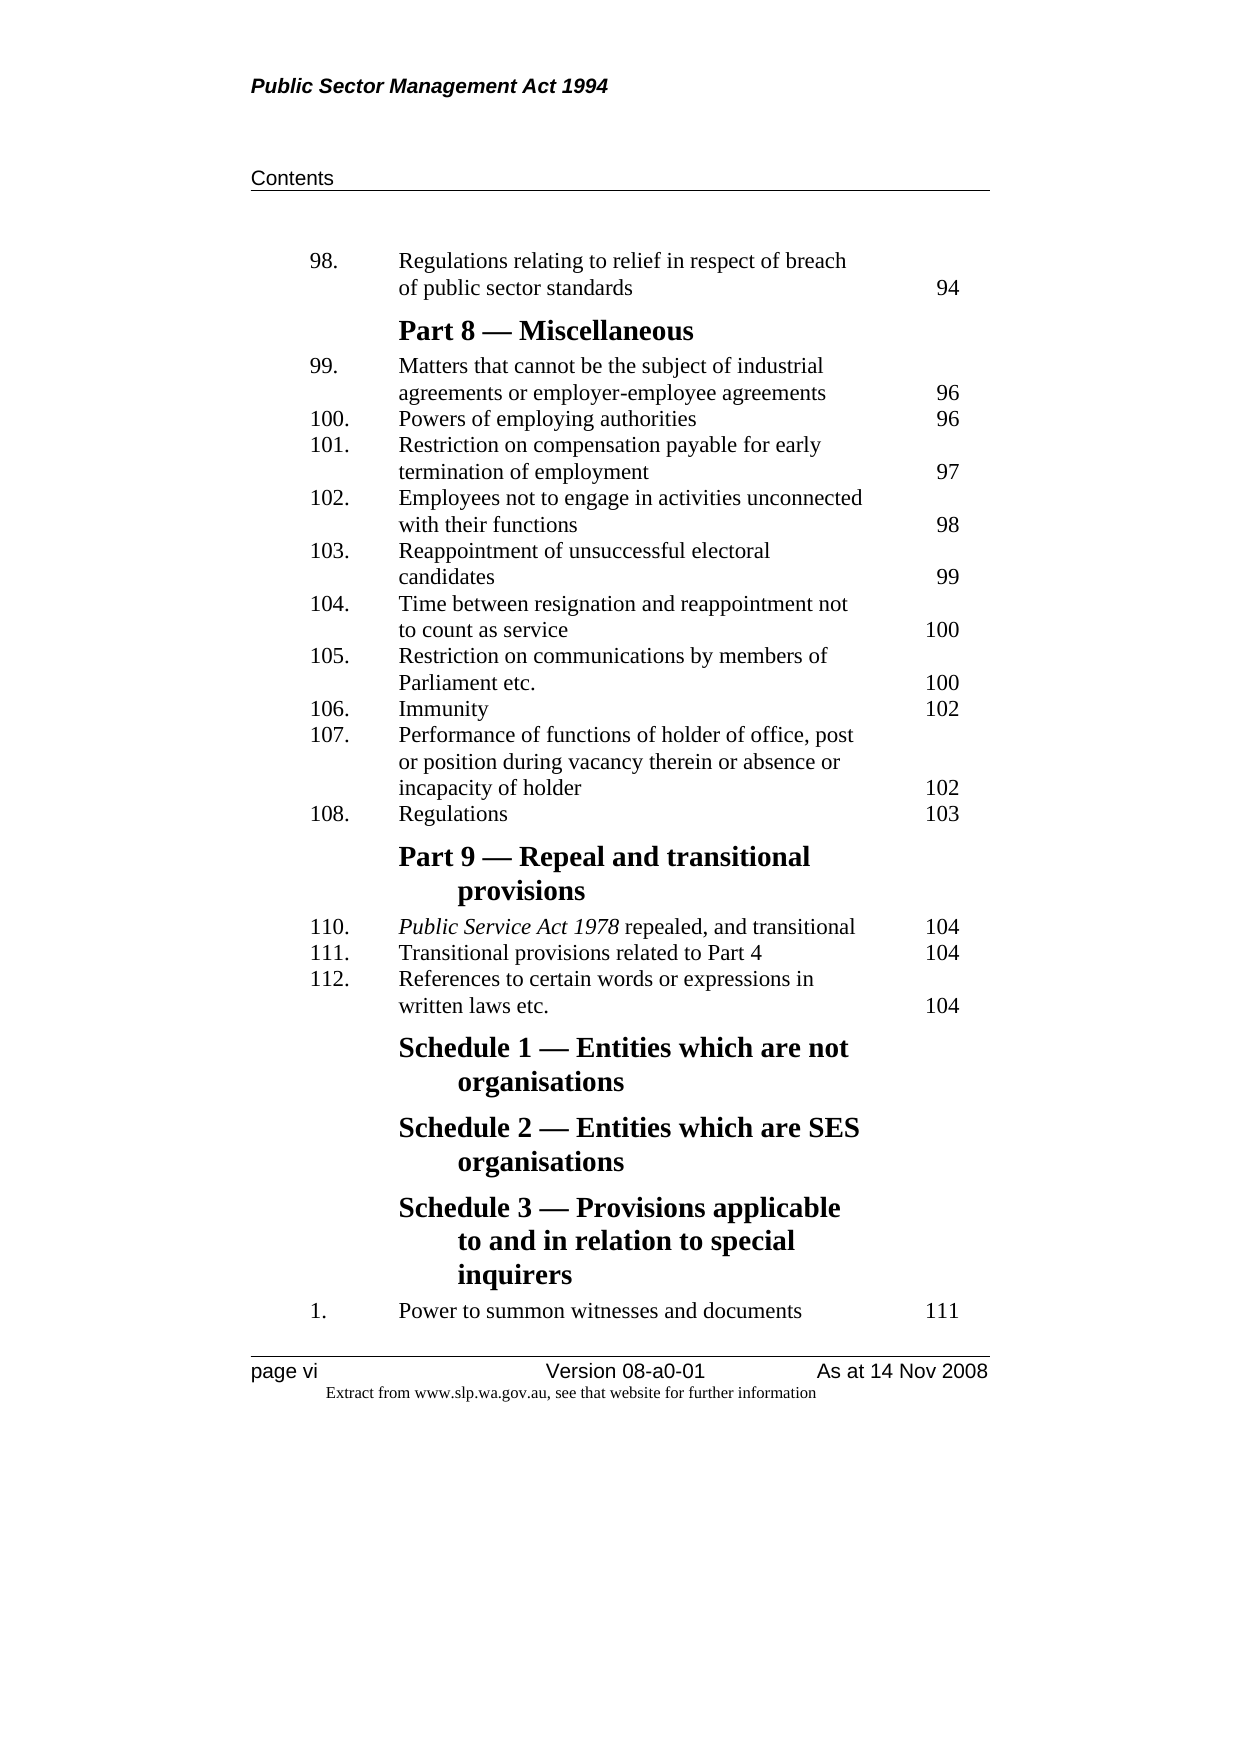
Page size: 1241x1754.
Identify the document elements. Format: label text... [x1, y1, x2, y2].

text 110. Public Service Act 1978 repealed, and transitional 104 [309, 913, 872, 939]
text Part 8 — Miscellaneous [398, 313, 872, 346]
text 105. Restriction on communications by members of Parliament etc. 100 [309, 642, 872, 695]
text 108. Regulations 103 [309, 801, 872, 827]
text 101. Restriction on compensation payable for early termination of employment 97 [309, 432, 872, 484]
text 111. Transitional provisions related to Part 4 104 [309, 939, 872, 965]
text 104. Time between resignation and reappointment not to count as service 100 [309, 590, 872, 642]
text Part 9 — Repeal and transitional provisions [398, 839, 872, 906]
text 112. References to certain words or expressions in written laws etc. 104 [309, 965, 872, 1018]
text 102. Employees not to engage in activities unconnected with their functions 98 [309, 484, 872, 537]
text 100. Powers of employing authorities 96 [309, 405, 872, 432]
text Schedule 1 — Entities which are not organisations [398, 1031, 872, 1098]
text 106. Immunity 102 [309, 695, 872, 721]
text 107. Performance of functions of holder of office, post or position during vacancy therein or absence or incapacity of holder 102 [309, 721, 872, 801]
text 103. Reappointment of unsuccessful electoral candidates 99 [309, 537, 872, 590]
text 99. Matters that cannot be the subject of industrial agreements or employer-employee agreements 96 [309, 352, 872, 405]
text 98. Regulations relating to relief in respect of breach of public sector standards 94 [309, 247, 872, 300]
text 1. Power to summon witnesses and documents 111 [309, 1297, 872, 1323]
text Schedule 2 — Entities which are SES organisations [398, 1110, 872, 1177]
text Schedule 3 — Provisions applicable to and in relation to special inquirers [398, 1190, 872, 1290]
